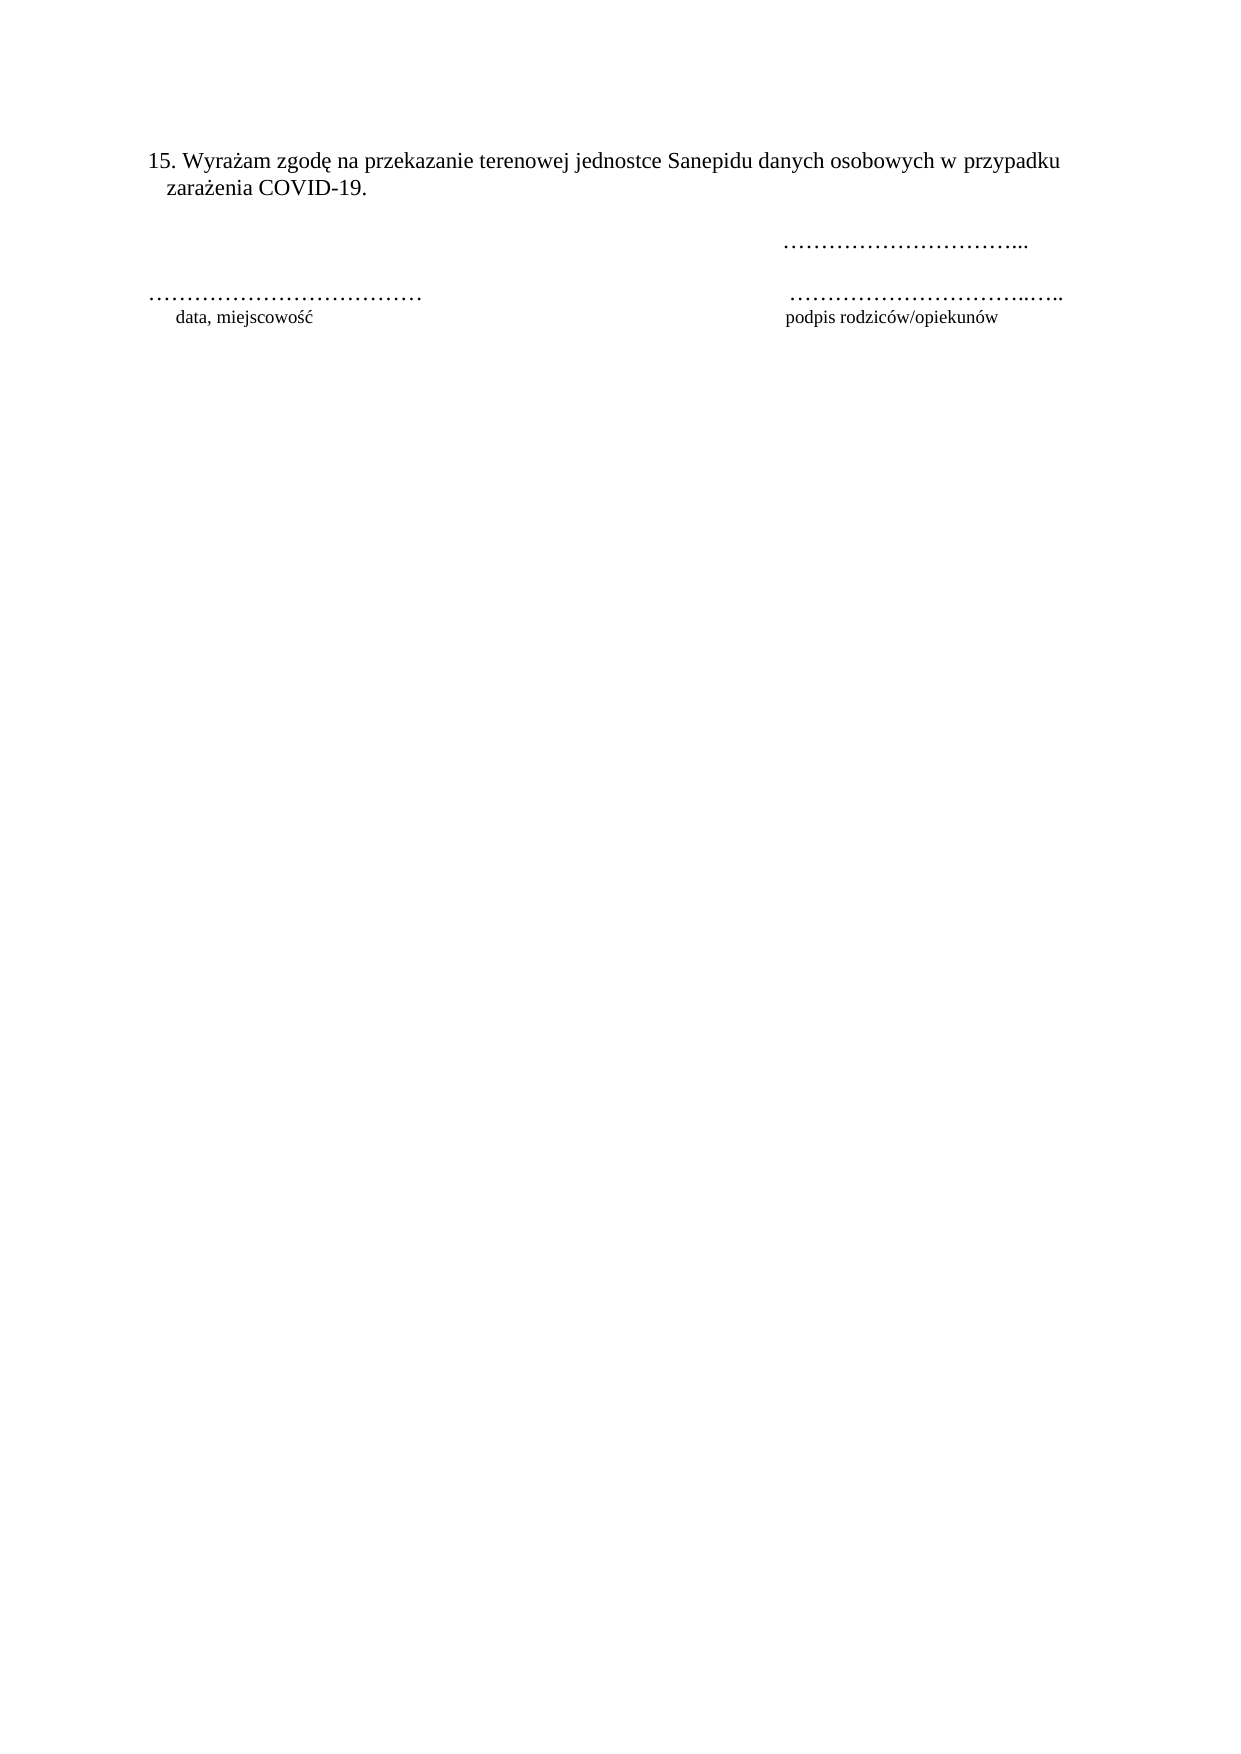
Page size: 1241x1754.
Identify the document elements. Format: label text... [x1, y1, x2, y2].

text ……………………………… …………………………..….. [148, 279, 1093, 306]
text data, miejscowość podpis rodziców/opiekunów [148, 306, 1093, 327]
text 15. Wyrażam zgodę na przekazanie terenowej jednostce Sanepidu danych osobowych w przypadku zarażenia COVID-19. [148, 148, 1093, 200]
text …………………………... [148, 227, 1093, 253]
